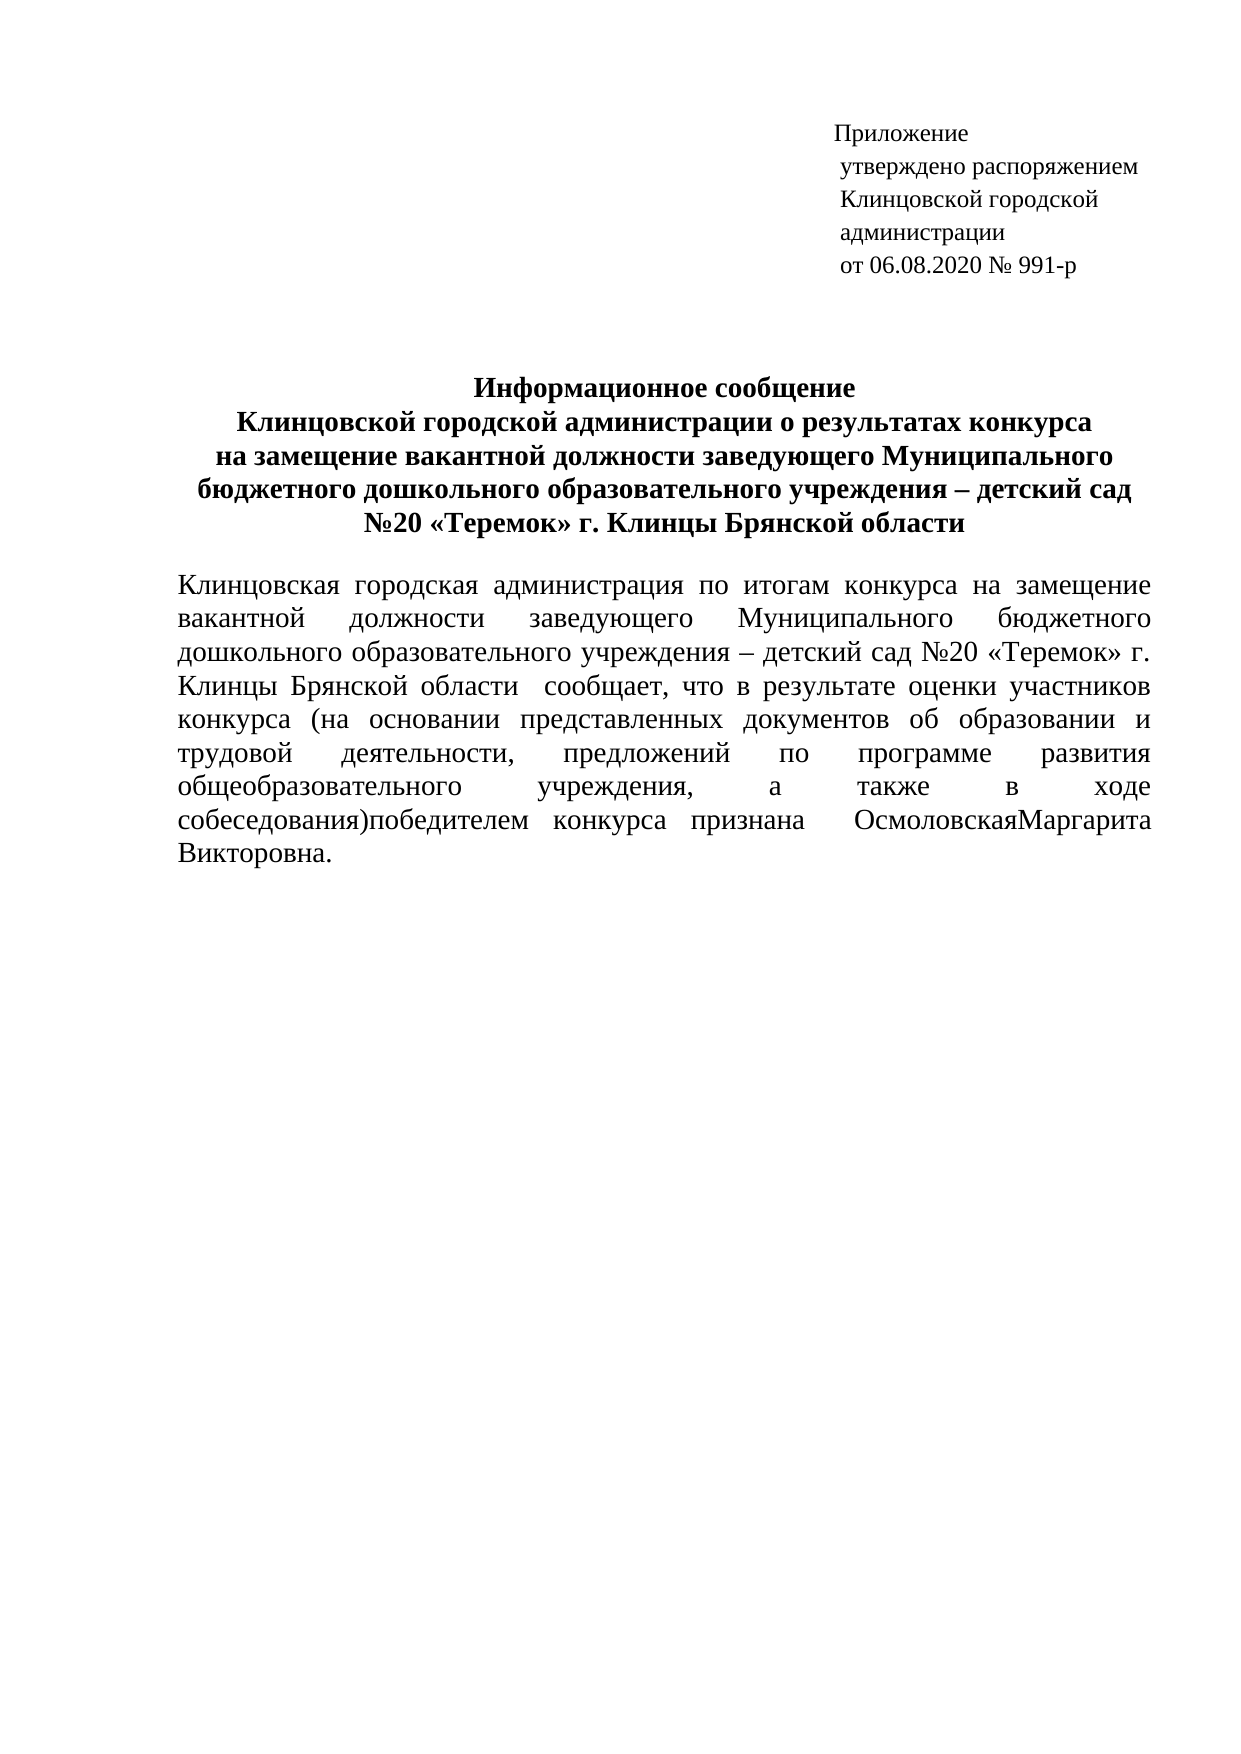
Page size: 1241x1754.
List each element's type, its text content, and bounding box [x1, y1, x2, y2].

text администрации [177, 217, 1152, 246]
text Клинцовская городская администрация по итогам конкурса на замещение вакантной должности заведующего Муниципального бюджетного дошкольного образовательного учреждения – детский сад №20 «Теремок» г. Клинцы Брянской области сообщает, что в результате оценки участников конкурса (на основании представленных документов об образовании и трудовой деятельности, предложений по программе развития общеобразовательного учреждения, а также в ходе собеседования)победителем конкурса признана ОсмоловскаяМаргарита Викторовна. [177, 567, 1152, 869]
text от 06.08.2020 № 991-р [177, 250, 1152, 279]
text на замещение вакантной должности заведующего Муниципального бюджетного дошкольного образовательного учреждения – детский сад №20 «Теремок» г. Клинцы Брянской области [177, 438, 1152, 538]
text Приложение [177, 118, 1152, 147]
text Клинцовской городской администрации о результатах конкурса [177, 404, 1152, 438]
text Информационное сообщение [177, 371, 1152, 404]
text утверждено распоряжением [177, 151, 1152, 180]
text Клинцовской городской [177, 184, 1152, 213]
